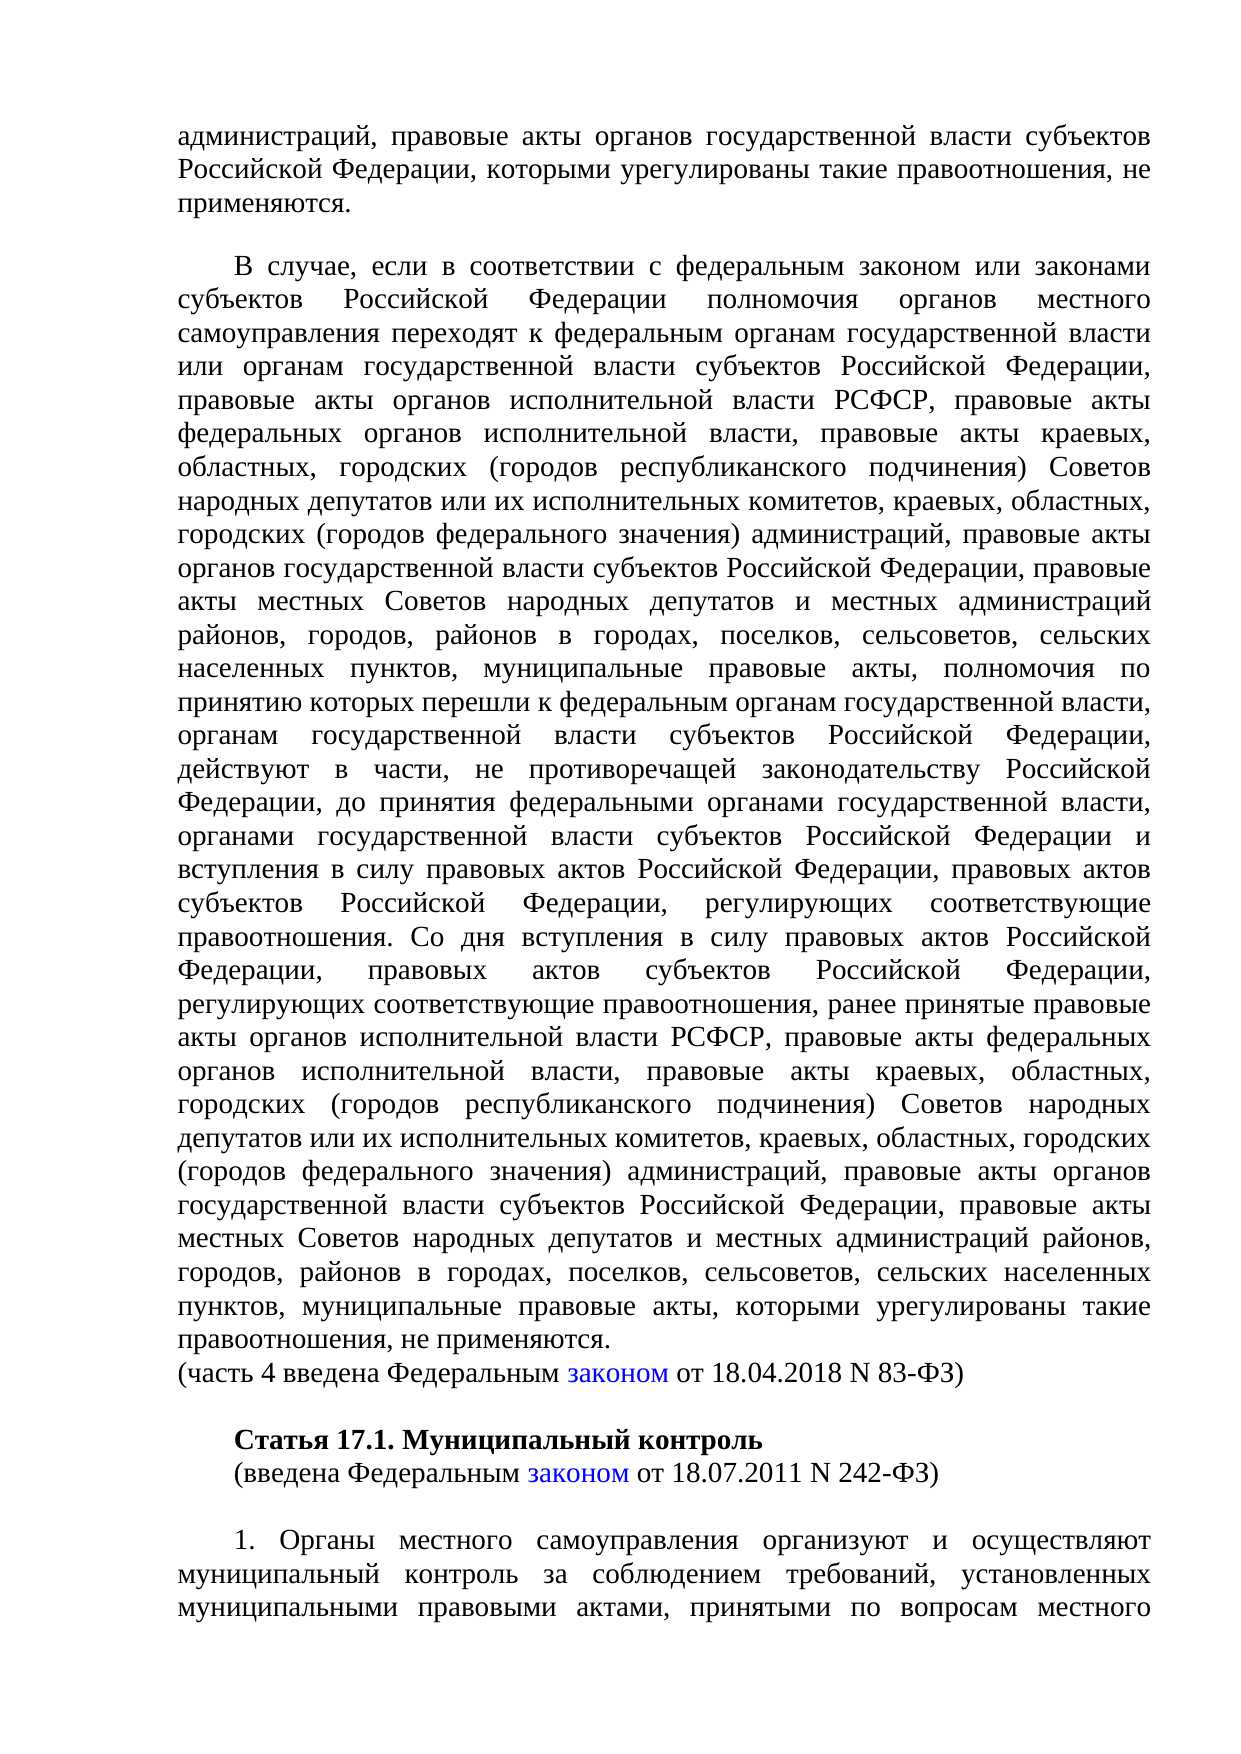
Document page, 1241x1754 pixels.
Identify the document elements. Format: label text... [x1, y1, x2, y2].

text (часть 4 введена Федеральным законом от 18.04.2018 N 83-ФЗ) [177, 1355, 1152, 1388]
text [177, 1522, 1152, 1623]
text (введена Федеральным законом от 18.07.2011 N 242-ФЗ) [177, 1455, 1152, 1489]
text В случае, если в соответствии с федеральным законом или законами субъектов Российской Федерации полномочия органов местного самоуправления переходят к федеральным органам государственной власти или органам государственной власти субъектов Российской Федерации, правовые акты органов исполнительной власти РСФСР, правовые акты федеральных органов исполнительной власти, правовые акты краевых, областных, городских (городов республиканского подчинения) Советов народных депутатов или их исполнительных комитетов, краевых, областных, городских (городов федерального значения) администраций, правовые акты органов государственной власти субъектов Российской Федерации, правовые акты местных Советов народных депутатов и местных администраций районов, городов, районов в городах, поселков, сельсоветов, сельских населенных пунктов, муниципальные правовые акты, полномочия по принятию которых перешли к федеральным органам государственной власти, органам государственной власти субъектов Российской Федерации, действуют в части, не противоречащей законодательству Российской Федерации, до принятия федеральными органами государственной власти, органами государственной власти субъектов Российской Федерации и вступления в силу правовых актов Российской Федерации, правовых актов субъектов Российской Федерации, регулирующих соответствующие правоотношения. Со дня вступления в силу правовых актов Российской Федерации, правовых актов субъектов Российской Федерации, регулирующих соответствующие правоотношения, ранее принятые правовые акты органов исполнительной власти РСФСР, правовые акты федеральных органов исполнительной власти, правовые акты краевых, областных, городских (городов республиканского подчинения) Советов народных депутатов или их исполнительных комитетов, краевых, областных, городских (городов федерального значения) администраций, правовые акты органов государственной власти субъектов Российской Федерации, правовые акты местных Советов народных депутатов и местных администраций районов, городов, районов в городах, поселков, сельсоветов, сельских населенных пунктов, муниципальные правовые акты, которыми урегулированы такие правоотношения, не применяются. [177, 248, 1152, 1355]
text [177, 118, 1152, 219]
title Статья 17.1. Муниципальный контроль [177, 1422, 1152, 1455]
